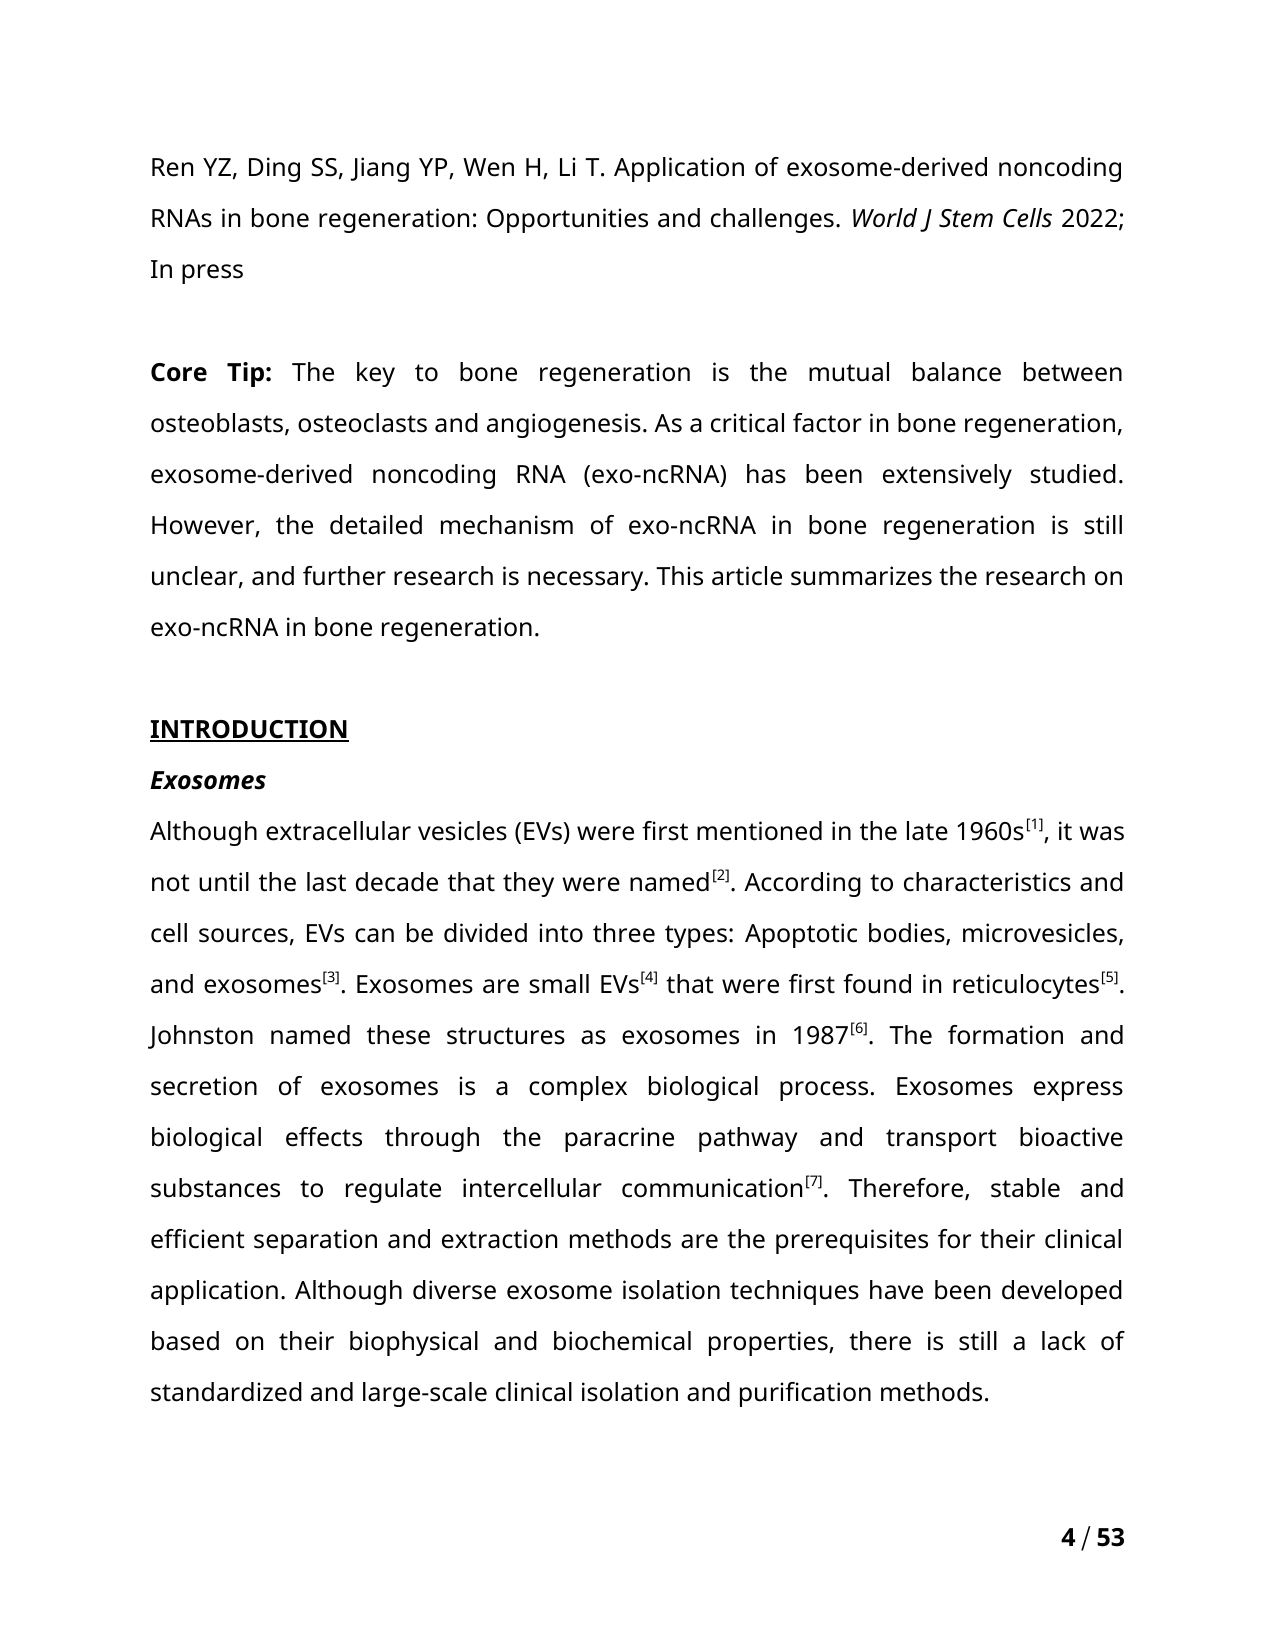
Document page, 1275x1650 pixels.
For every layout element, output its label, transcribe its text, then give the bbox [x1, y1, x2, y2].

text INTRODUCTION [150, 711, 1125, 746]
text Although extracellular vesicles (EVs) were first mentioned in the late 1960s[1], it was not until the last decade that they were named[2]. According to characteristics and cell sources, EVs can be divided into three types: Apoptotic bodies, microvesicles, and exosomes[3]. Exosomes are small EVs[4] that were first found in reticulocytes[5]. Johnston named these structures as exosomes in 1987[6]. The formation and secretion of exosomes is a complex biological process. Exosomes express biological effects through the paracrine pathway and transport bioactive substances to regulate intercellular communication[7]. Therefore, stable and efficient separation and extraction methods are the prerequisites for their clinical application. Although diverse exosome isolation techniques have been developed based on their biophysical and biochemical properties, there is still a lack of standardized and large-scale clinical isolation and purification methods. [150, 813, 1125, 1409]
text Core Tip: The key to bone regeneration is the mutual balance between osteoblasts, osteoclasts and angiogenesis. As a critical factor in bone regeneration, exosome-derived noncoding RNA (exo-ncRNA) has been extensively studied. However, the detailed mechanism of exo-ncRNA in bone regeneration is still unclear, and further research is necessary. This article summarizes the research on exo-ncRNA in bone regeneration. [150, 354, 1125, 643]
text Exosomes [150, 762, 1125, 797]
text Ren YZ, Ding SS, Jiang YP, Wen H, Li T. Application of exosome-derived noncoding RNAs in bone regeneration: Opportunities and challenges. World J Stem Cells 2022; In press [150, 150, 1125, 286]
